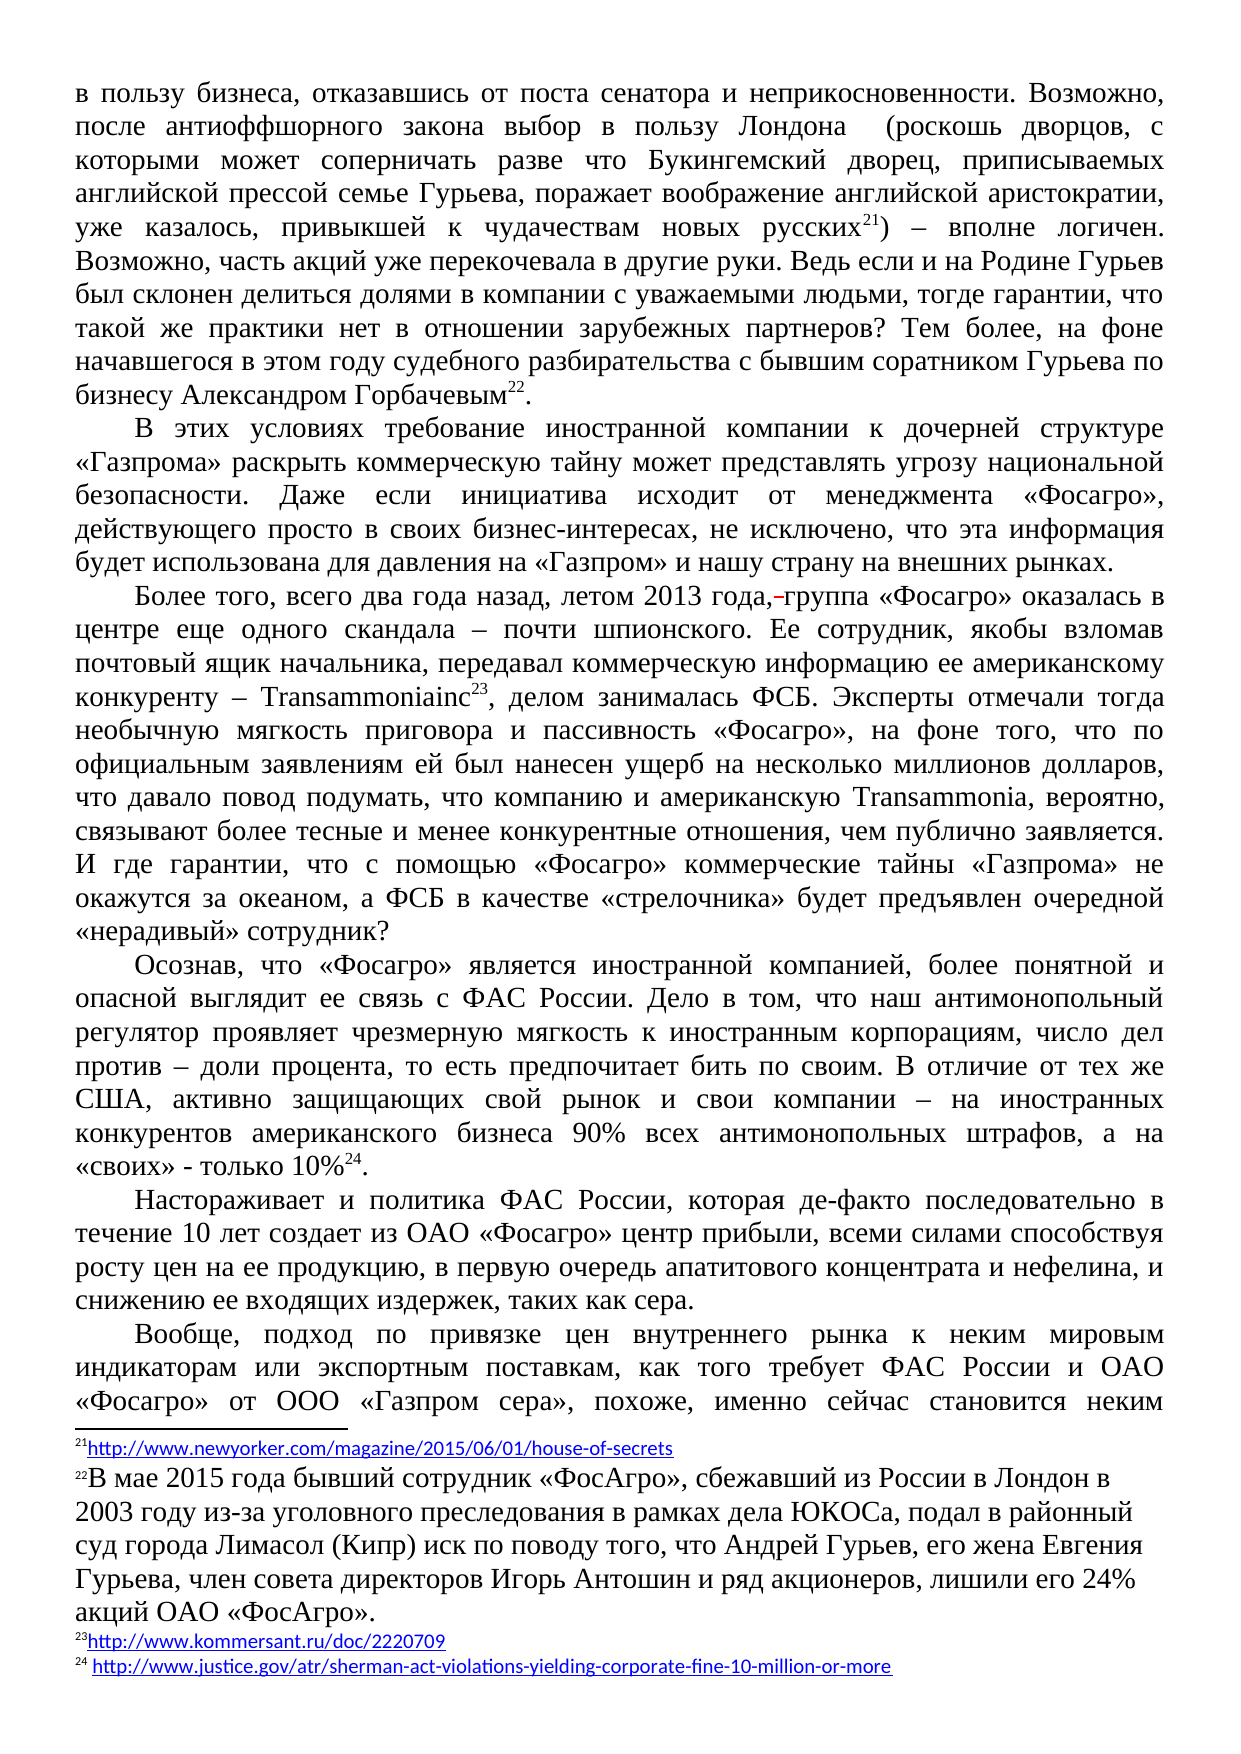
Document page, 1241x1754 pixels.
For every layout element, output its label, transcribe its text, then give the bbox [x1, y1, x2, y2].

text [75, 75, 1165, 410]
text Настораживает и политика ФАС России, которая де-факто последовательно в течение 10 лет создает из ОАО «Фосагро» центр прибыли, всеми силами способствуя росту цен на ее продукцию, в первую очередь апатитового концентрата и нефелина, и снижению ее входящих издержек, таких как сера. [75, 1182, 1165, 1316]
text В этих условиях требование иностранной компании к дочерней структуре «Газпрома» раскрыть коммерческую тайну может представлять угрозу национальной безопасности. Даже если инициатива исходит от менеджмента «Фосагро», действующего просто в своих бизнес-интересах, не исключено, что эта информация будет использована для давления на «Газпром» и нашу страну на внешних рынках. [75, 410, 1165, 578]
text Более того, всего два года назад, летом 2013 года, группа «Фосагро» оказалась в центре еще одного скандала – почти шпионского. Ее сотрудник, якобы взломав почтовый ящик начальника, передавал коммерческую информацию ее американскому конкуренту – Transammoniainc, делом занималась ФСБ. Эксперты отмечали тогда необычную мягкость приговора и пассивность «Фосагро», на фоне того, что по официальным заявлениям ей был нанесен ущерб на несколько миллионов долларов, что давало повод подумать, что компанию и американскую Transammonia, вероятно, связывают более тесные и менее конкурентные отношения, чем публично заявляется. И где гарантии, что с помощью «Фосагро» коммерческие тайны «Газпрома» не окажутся за океаном, а ФСБ в качестве «стрелочника» будет предъявлен очередной «нерадивый» сотрудник? [75, 578, 1165, 947]
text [75, 1316, 1165, 1417]
text Осознав, что «Фосагро» является иностранной компанией, более понятной и опасной выглядит ее связь с ФАС России. Дело в том, что наш антимонопольный регулятор проявляет чрезмерную мягкость к иностранным корпорациям, число дел против – доли процента, то есть предпочитает бить по своим. В отличие от тех же США, активно защищающих свой рынок и свои компании – на иностранных конкурентов американского бизнеса 90% всех антимонопольных штрафов, а на «своих» - только 10%. [75, 947, 1165, 1182]
